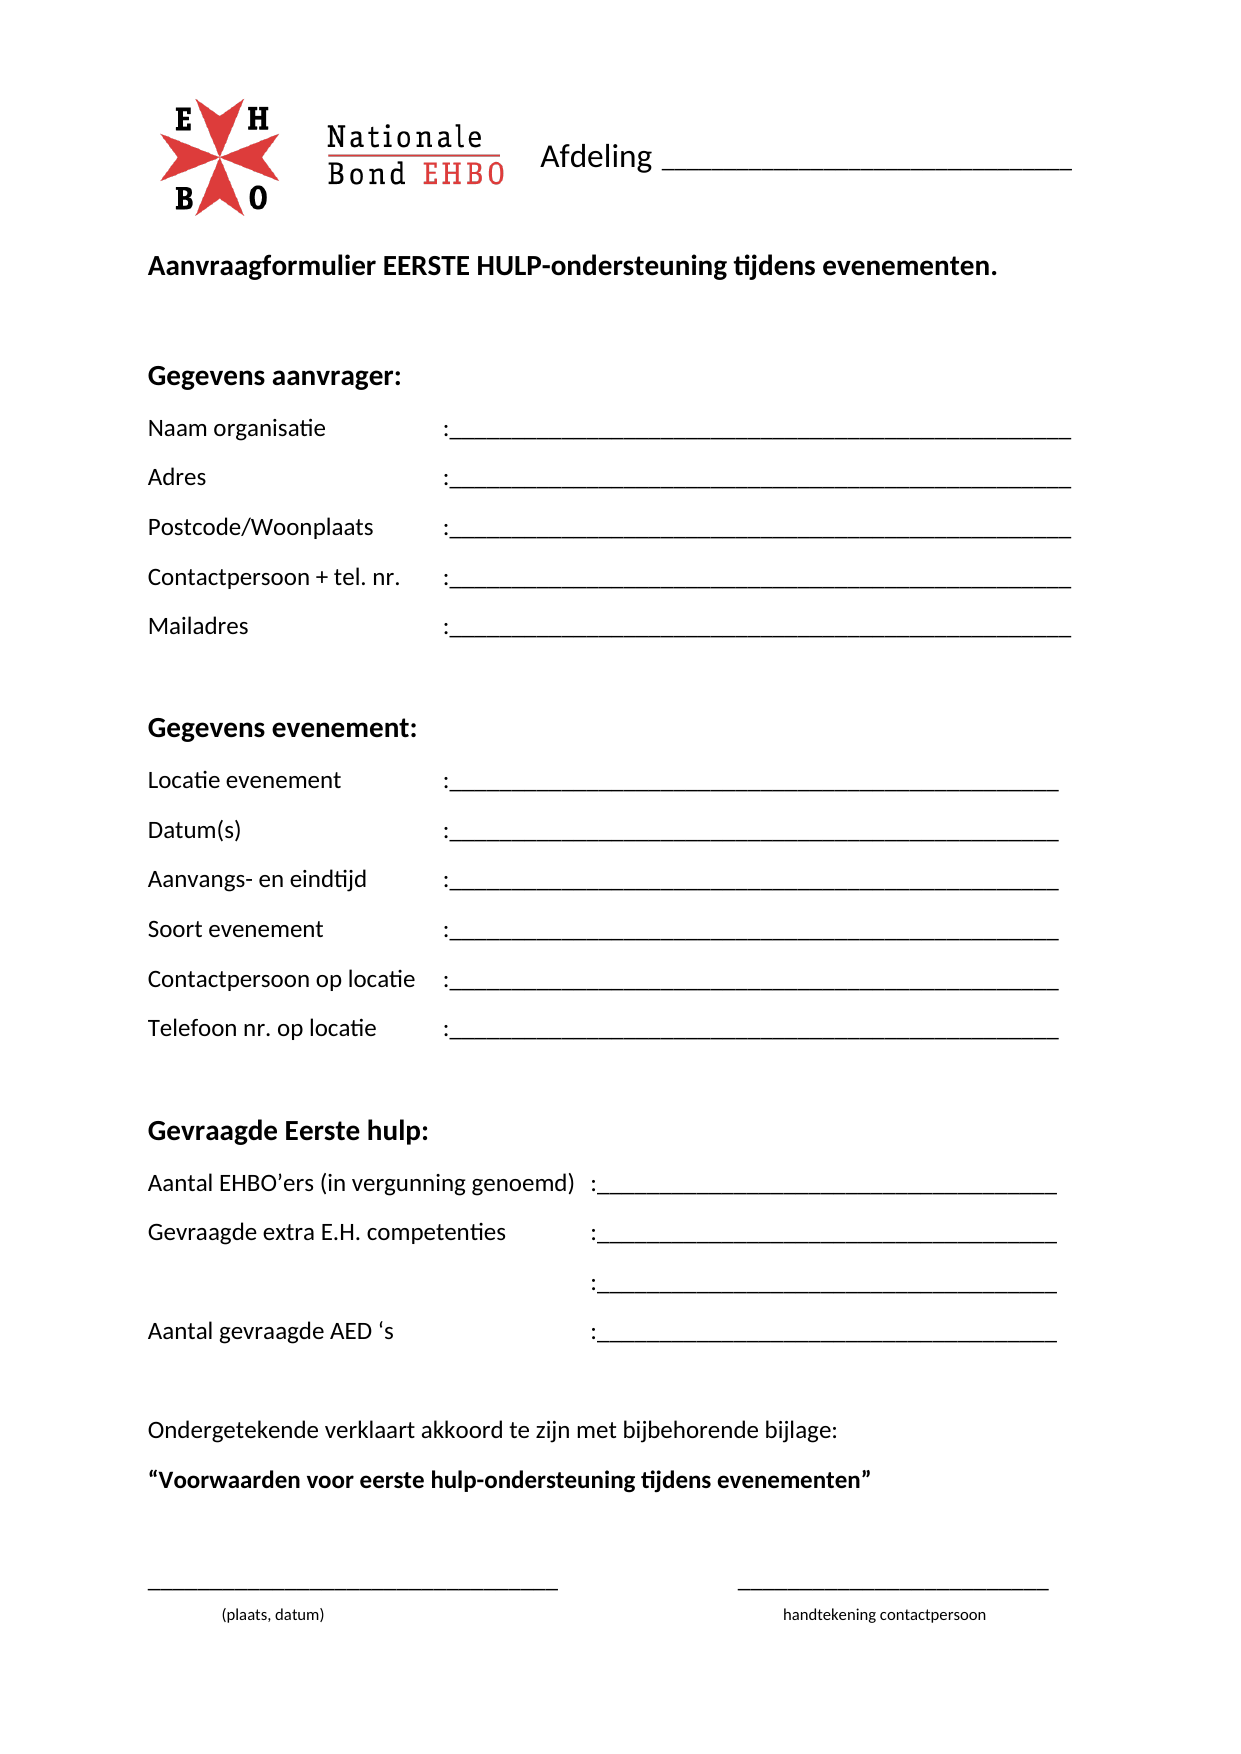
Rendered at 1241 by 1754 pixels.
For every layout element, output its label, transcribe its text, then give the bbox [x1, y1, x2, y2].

text Naam organisatie :__________________________________________________ [148, 412, 1093, 442]
text Locatie evenement :_________________________________________________ [148, 764, 1093, 795]
text _________________________________ _________________________ (plaats, datum) handtekening contactpersoon [148, 1563, 1093, 1627]
text “Voorwaarden voor eerste hulp-ondersteuning tijdens evenementen” [148, 1464, 1093, 1495]
text Soort evenement :_________________________________________________ [148, 913, 1093, 944]
text Aantal EHBO’ers (in vergunning genoemd) :_____________________________________ [148, 1167, 1093, 1197]
text Gegevens aanvrager: [148, 357, 1093, 392]
text :_____________________________________ [148, 1266, 1093, 1296]
text Aanvraagformulier EERSTE HULP-ondersteuning tijdens evenementen. [148, 247, 1093, 282]
text Contactpersoon + tel. nr. :__________________________________________________ [148, 561, 1093, 591]
text Datum(s) :_________________________________________________ [148, 814, 1093, 844]
picture [146, 89, 512, 228]
text Postcode/Woonplaats :__________________________________________________ [148, 511, 1093, 542]
text Telefoon nr. op locatie :_________________________________________________ [148, 1012, 1093, 1043]
text Aanvangs- en eindtijd :_________________________________________________ [148, 864, 1093, 894]
text Gevraagde Eerste hulp: [148, 1112, 1093, 1147]
text Aantal gevraagde AED ‘s :_____________________________________ [148, 1315, 1093, 1346]
text Adres :__________________________________________________ [148, 461, 1093, 492]
text Afdeling _________________________________ [512, 136, 1093, 176]
text Ondergetekende verklaart akkoord te zijn met bijbehorende bijlage: [148, 1414, 1093, 1445]
text Contactpersoon op locatie :_________________________________________________ [148, 963, 1093, 993]
text Gegevens evenement: [148, 709, 1093, 745]
text Gevraagde extra E.H. competenties :_____________________________________ [148, 1216, 1093, 1247]
text Mailadres :__________________________________________________ [148, 610, 1093, 641]
